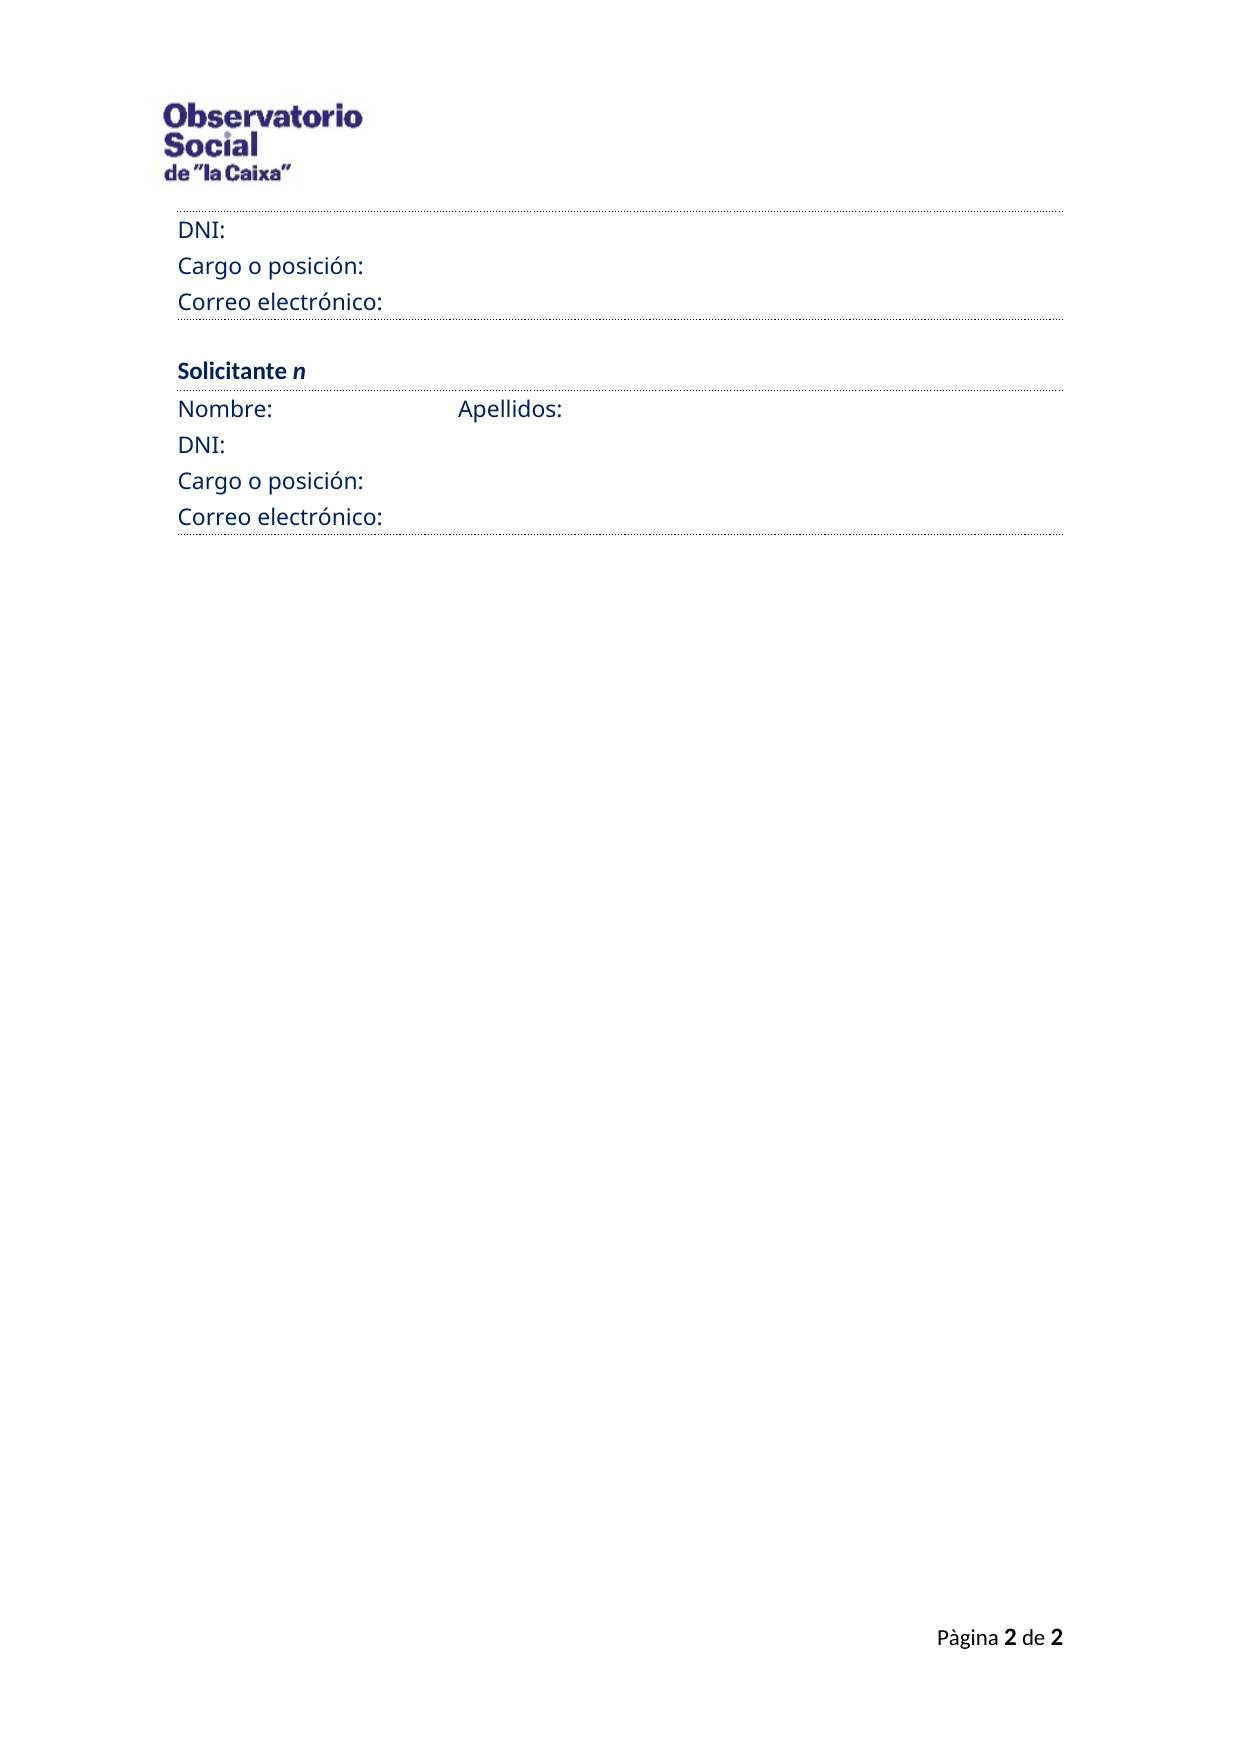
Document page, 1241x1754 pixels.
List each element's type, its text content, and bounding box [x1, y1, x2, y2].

text Correo electrónico: [177, 282, 1063, 320]
picture [132, 73, 394, 211]
text DNI: [177, 426, 1063, 460]
text Cargo o posición: [177, 247, 1063, 281]
text Cargo o posición: [177, 462, 1063, 496]
text Correo electrónico: [177, 498, 1063, 535]
text Solicitante n [177, 355, 1063, 386]
text Nombre: Apellidos: [177, 390, 1063, 424]
text DNI: [177, 211, 1063, 245]
